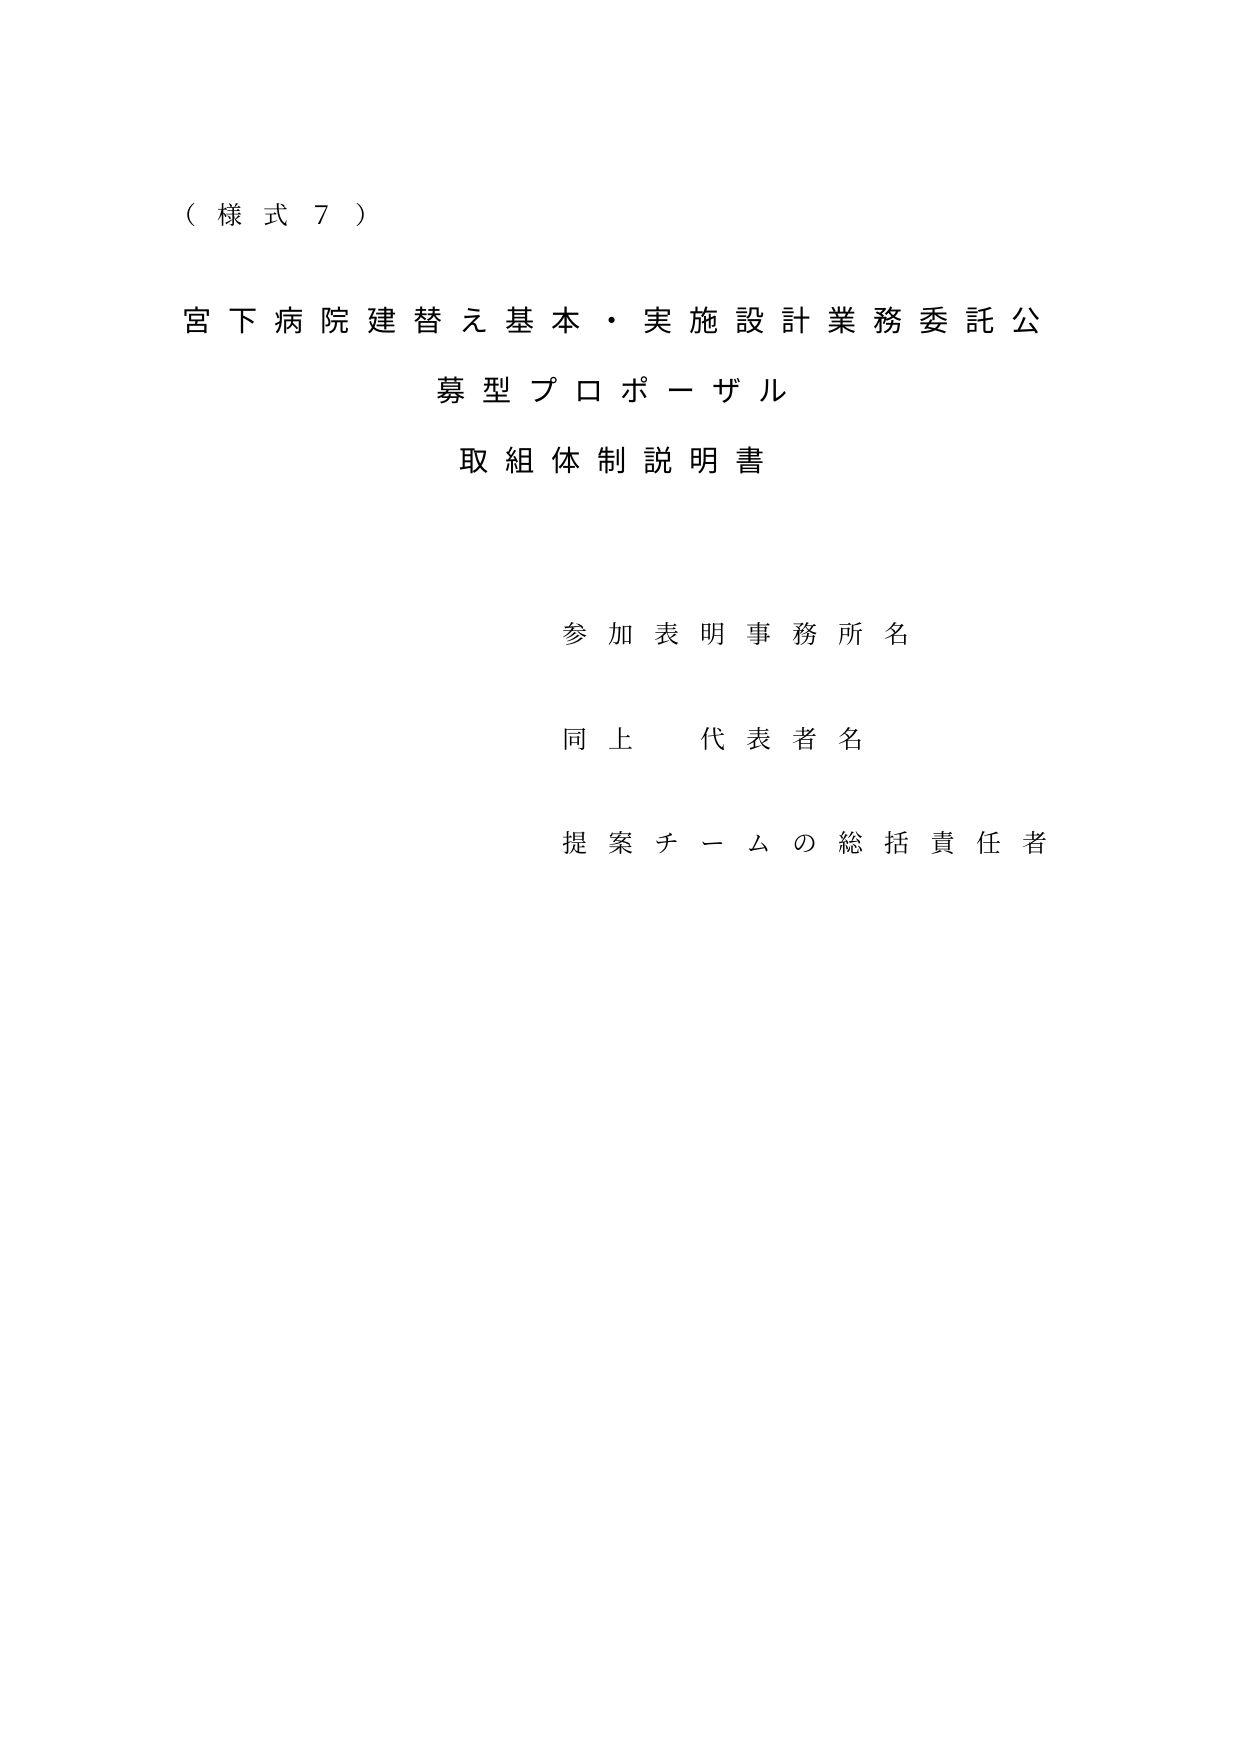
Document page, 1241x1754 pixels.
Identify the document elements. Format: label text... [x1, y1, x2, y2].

text 提案チームの総括責任者 [171, 807, 1069, 877]
text 宮下病院建替え基本・実施設計業務委託公募型プロポーザル [171, 284, 1069, 423]
text （様式７） [171, 179, 1069, 249]
text 参加表明事務所名 [171, 598, 1069, 668]
text 同上 代表者名 [171, 702, 1069, 772]
text 取組体制説明書 [171, 423, 1069, 493]
